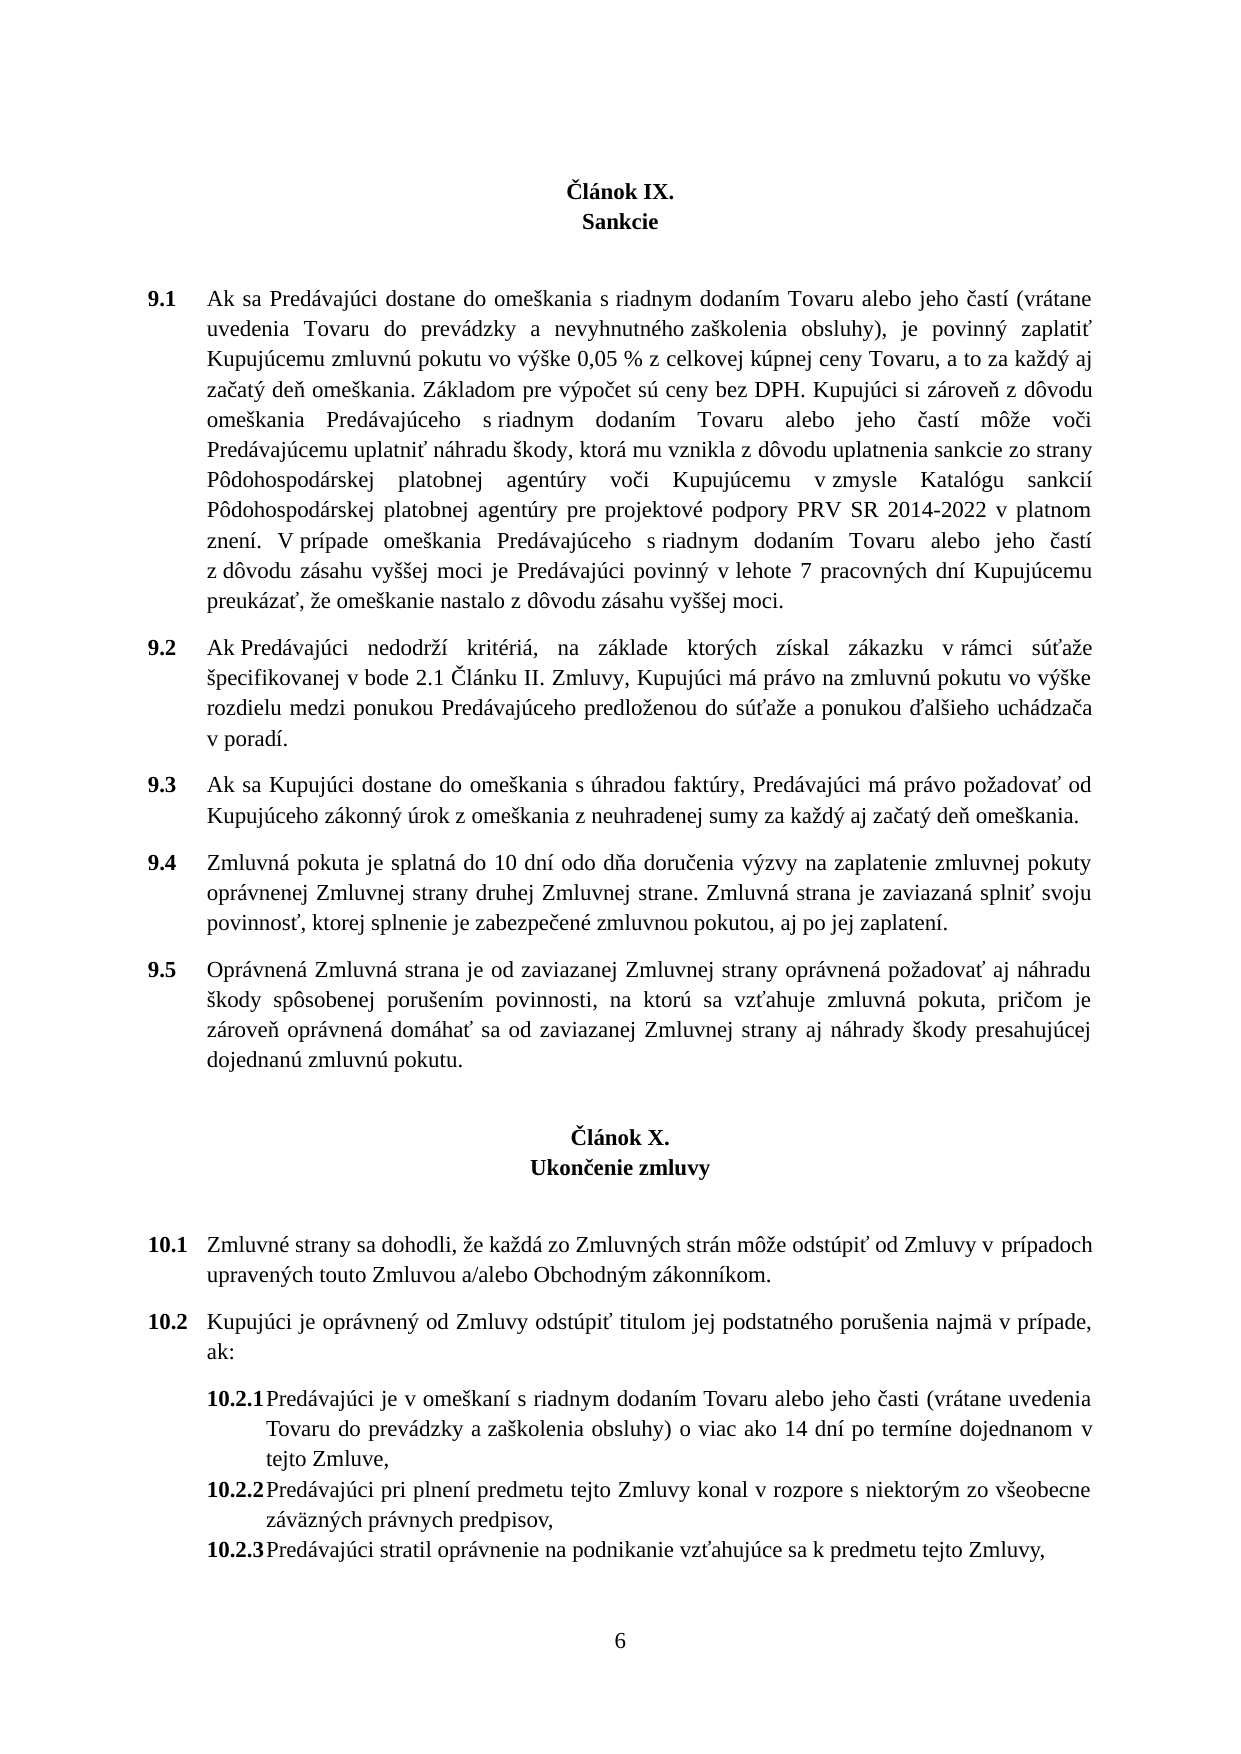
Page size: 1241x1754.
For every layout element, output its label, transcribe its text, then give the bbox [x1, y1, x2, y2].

text Článok IX. [148, 178, 1093, 204]
list Kupujúci je oprávnený od Zmluvy odstúpiť titulom jej podstatného porušenia najmä v prípade, ak: [148, 1308, 1093, 1364]
list Zmluvné strany sa dohodli, že každá zo Zmluvných strán môže odstúpiť od Zmluvy v prípadoch upravených touto Zmluvou a/alebo Obchodným zákonníkom. [148, 1231, 1093, 1287]
list Predávajúci je v omeškaní s riadnym dodaním Tovaru alebo jeho časti (vrátane uvedenia Tovaru do prevádzky a zaškolenia obsluhy) o viac ako 14 dní po termíne dojednanom v tejto Zmluve, [207, 1385, 1093, 1472]
text Ukončenie zmluvy [148, 1154, 1093, 1180]
list Ak Predávajúci nedodrží kritériá, na základe ktorých získal zákazku v rámci súťaže špecifikovanej v bode 2.1 Článku II. Zmluvy, Kupujúci má právo na zmluvnú pokutu vo výške rozdielu medzi ponukou Predávajúceho predloženou do súťaže a ponukou ďalšieho uchádzača v poradí. [148, 634, 1093, 751]
list Ak sa Predávajúci dostane do omeškania s riadnym dodaním Tovaru alebo jeho častí (vrátane uvedenia Tovaru do prevádzky a nevyhnutného zaškolenia obsluhy), je povinný zaplatiť Kupujúcemu zmluvnú pokutu vo výške 0,05 % z celkovej kúpnej ceny Tovaru, a to za každý aj začatý deň omeškania. Základom pre výpočet sú ceny bez DPH. Kupujúci si zároveň z dôvodu omeškania Predávajúceho s riadnym dodaním Tovaru alebo jeho častí môže voči Predávajúcemu uplatniť náhradu škody, ktorá mu vznikla z dôvodu uplatnenia sankcie zo strany Pôdohospodárskej platobnej agentúry voči Kupujúcemu v zmysle Katalógu sankcií Pôdohospodárskej platobnej agentúry pre projektové podpory PRV SR 2014-2022 v platnom znení. V prípade omeškania Predávajúceho s riadnym dodaním Tovaru alebo jeho častí z dôvodu zásahu vyššej moci je Predávajúci povinný v lehote 7 pracovných dní Kupujúcemu preukázať, že omeškanie nastalo z dôvodu zásahu vyššej moci. [148, 285, 1093, 613]
list Predávajúci pri plnení predmetu tejto Zmluvy konal v rozpore s niektorým zo všeobecne záväzných právnych predpisov, [207, 1476, 1093, 1532]
text Sankcie [148, 208, 1093, 234]
list Predávajúci stratil oprávnenie na podnikanie vzťahujúce sa k predmetu tejto Zmluvy, [207, 1536, 1093, 1562]
list Zmluvná pokuta je splatná do 10 dní odo dňa doručenia výzvy na zaplatenie zmluvnej pokuty oprávnenej Zmluvnej strany druhej Zmluvnej strane. Zmluvná strana je zaviazaná splniť svoju povinnosť, ktorej splnenie je zabezpečené zmluvnou pokutou, aj po jej zaplatení. [148, 849, 1093, 935]
list Oprávnená Zmluvná strana je od zaviazanej Zmluvnej strany oprávnená požadovať aj náhradu škody spôsobenej porušením povinnosti, na ktorú sa vzťahuje zmluvná pokuta, pričom je zároveň oprávnená domáhať sa od zaviazanej Zmluvnej strany aj náhrady škody presahujúcej dojednanú zmluvnú pokutu. [148, 956, 1093, 1073]
list Ak sa Kupujúci dostane do omeškania s úhradou faktúry, Predávajúci má právo požadovať od Kupujúceho zákonný úrok z omeškania z neuhradenej sumy za každý aj začatý deň omeškania. [148, 772, 1093, 828]
text Článok X. [148, 1124, 1093, 1150]
